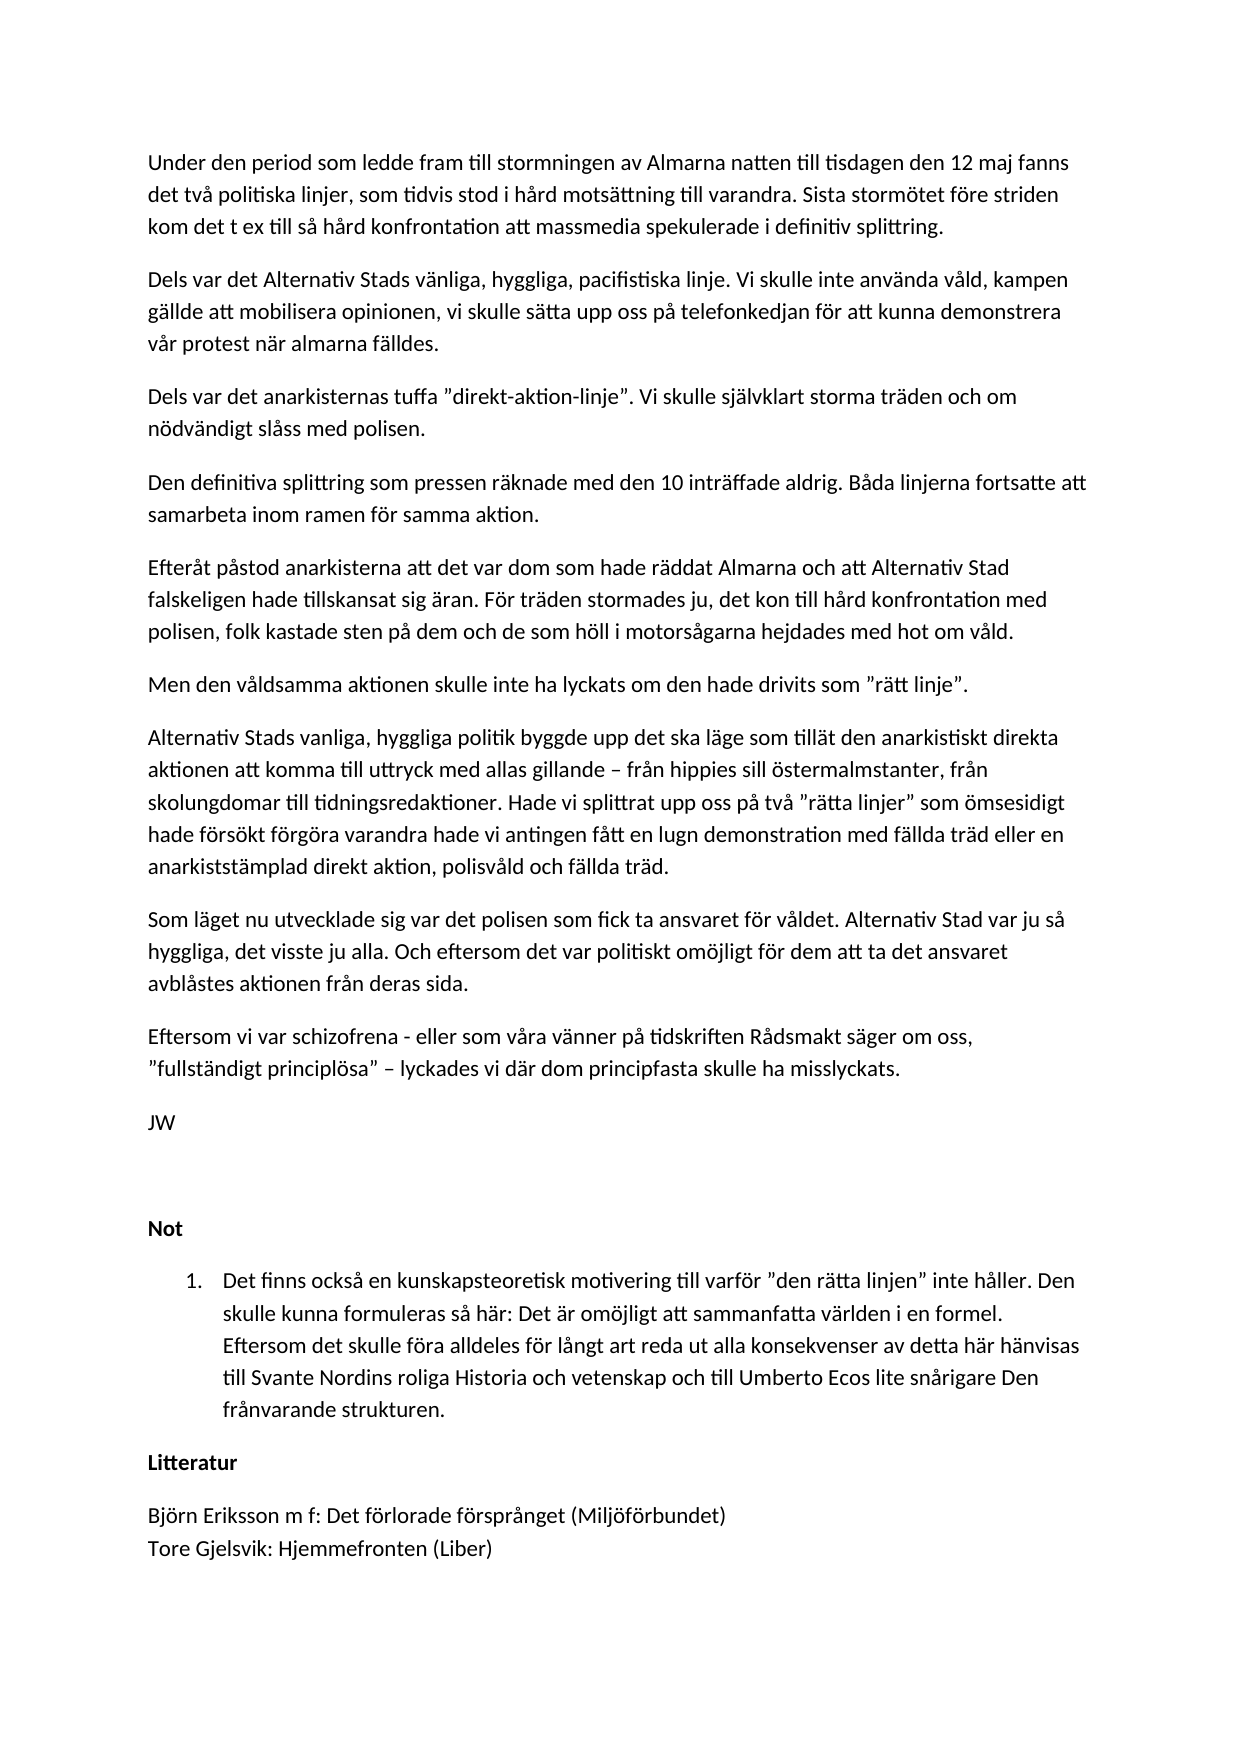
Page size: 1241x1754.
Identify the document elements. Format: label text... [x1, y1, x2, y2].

text Dels var det Alternativ Stads vänliga, hyggliga, pacifistiska linje. Vi skulle inte använda våld, kampen gällde att mobilisera opinionen, vi skulle sätta upp oss på telefonkedjan för att kunna demonstrera vår protest när almarna fälldes. [148, 265, 1093, 357]
list Det finns också en kunskapsteoretisk motivering till varför ”den rätta linjen” inte håller. Den skulle kunna formuleras så här: Det är omöjligt att sammanfatta världen i en formel. Eftersom det skulle föra alldeles för långt art reda ut alla konsekvenser av detta här hänvisas till Svante Nordins roliga Historia och vetenskap och till Umberto Ecos lite snårigare Den frånvarande strukturen. [185, 1267, 1093, 1423]
text Eftersom vi var schizofrena - eller som våra vänner på tidskriften Rådsmakt säger om oss, ”fullständigt principlösa” – lyckades vi där dom principfasta skulle ha misslyckats. [148, 1022, 1093, 1083]
text Dels var det anarkisternas tuffa ”direkt-aktion-linje”. Vi skulle självklart storma träden och om nödvändigt slåss med polisen. [148, 382, 1093, 443]
text Alternativ Stads vanliga, hyggliga politik byggde upp det ska läge som tillät den anarkistiskt direkta aktionen att komma till uttryck med allas gillande – från hippies sill östermalmstanter, från skolungdomar till tidningsredaktioner. Hade vi splittrat upp oss på två ”rätta linjer” som ömsesidigt hade försökt förgöra varandra hade vi antingen fått en lugn demonstration med fällda träd eller en anarkiststämplad direkt aktion, polisvåld och fällda träd. [148, 723, 1093, 880]
text Not [148, 1214, 1093, 1242]
text Som läget nu utvecklade sig var det polisen som fick ta ansvaret för våldet. Alternativ Stad var ju så hyggliga, det visste ju alla. Och eftersom det var politiskt omöjligt för dem att ta det ansvaret avblåstes aktionen från deras sida. [148, 905, 1093, 997]
text Men den våldsamma aktionen skulle inte ha lyckats om den hade drivits som ”rätt linje”. [148, 670, 1093, 698]
text Den definitiva splittring som pressen räknade med den 10 inträffade aldrig. Båda linjerna fortsatte att samarbeta inom ramen för samma aktion. [148, 468, 1093, 528]
text Under den period som ledde fram till stormningen av Almarna natten till tisdagen den 12 maj fanns det två politiska linjer, som tidvis stod i hård motsättning till varandra. Sista stormötet före striden kom det t ex till så hård konfrontation att massmedia spekulerade i definitiv splittring. [148, 148, 1093, 240]
text Björn Eriksson m f: Det förlorade försprånget (Miljöförbundet) Tore Gjelsvik: Hjemmefronten (Liber) [148, 1501, 1093, 1562]
text Efteråt påstod anarkisterna att det var dom som hade räddat Almarna och att Alternativ Stad falskeligen hade tillskansat sig äran. För träden stormades ju, det kon till hård konfrontation med polisen, folk kastade sten på dem och de som höll i motorsågarna hejdades med hot om våld. [148, 553, 1093, 645]
text JW [148, 1108, 1093, 1136]
text Litteratur [148, 1448, 1093, 1476]
